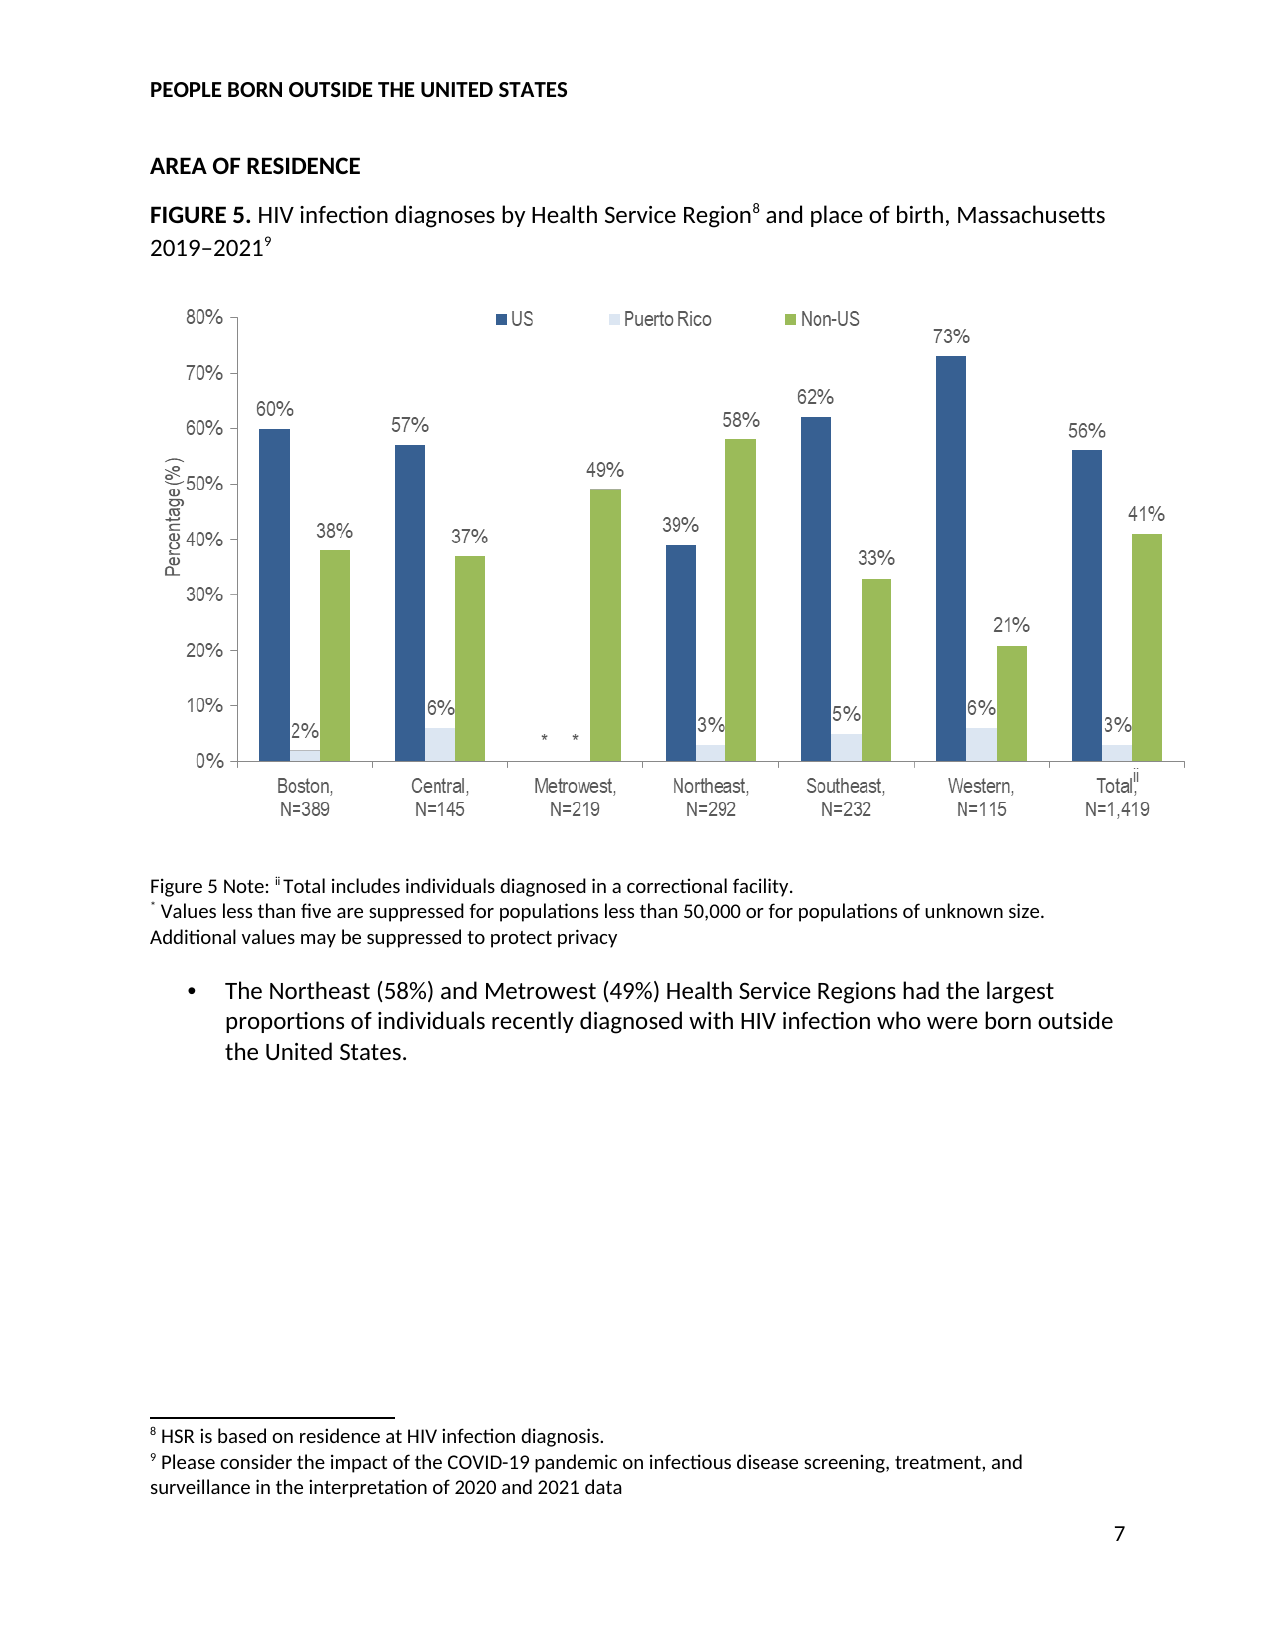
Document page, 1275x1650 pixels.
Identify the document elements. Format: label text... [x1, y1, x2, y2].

text AREA OF RESIDENCE [150, 150, 1125, 181]
text Figure 5 Note: ii Total includes individuals diagnosed in a correctional facility. [150, 873, 1125, 899]
text * Values less than five are suppressed for populations less than 50,000 or for populations of unknown size. Additional values may be suppressed to protect privacy [150, 899, 1125, 949]
list The Northeast (58%) and Metrowest (49%) Health Service Regions had the largest proportions of individuals recently diagnosed with HIV infection who were born outside the United States. [187, 975, 1125, 1067]
text FIGURE 5. HIV infection diagnoses by Health Service Region and place of birth, Massachusetts 2019–2021 [150, 199, 1125, 263]
picture [150, 282, 1200, 855]
